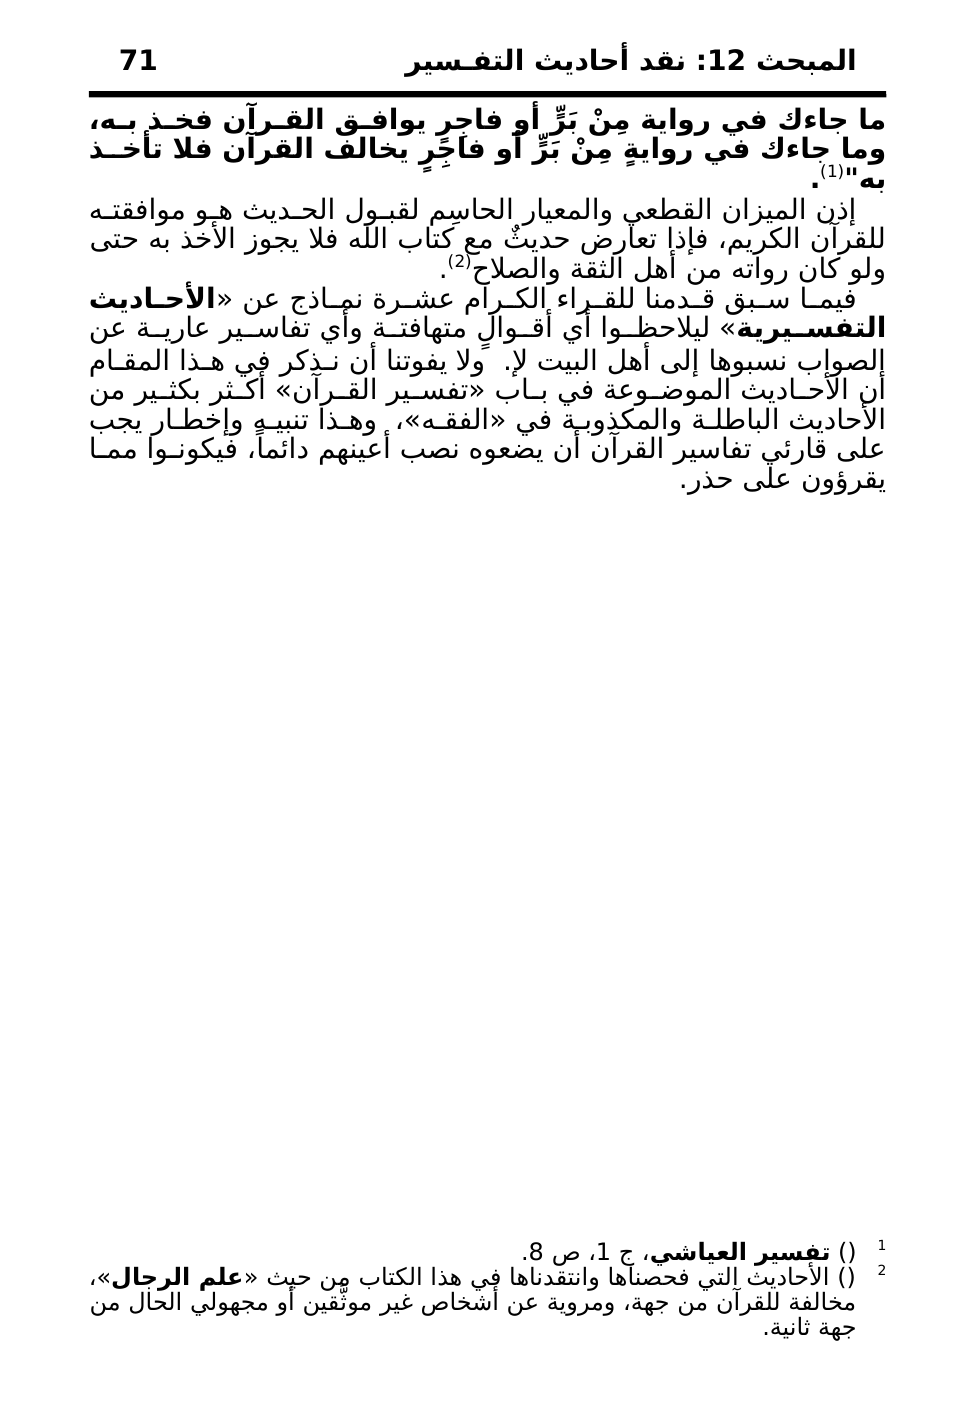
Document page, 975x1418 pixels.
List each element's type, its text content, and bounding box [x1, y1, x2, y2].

text فيما سبق قدمنا للقراء الكرام عشرة نماذج عن «الأحاديث التفسيرية» ليلاحظوا أي أقوالٍ متهافتة وأي تفاسير عارية عن الصواب نسبوها إلى أهل البيت ﻹ. ولا يفوتنا أن نذكر في هذا المقام أن الأحاديث الموضوعة في باب «تفسير القرآن» أكثر بكثير من الأحاديث الباطلة والمكذوبة في «الفقه»، وهذا تنبيه وإخطار يجب على قارئي تفاسير القرآن أن يضعوه نصب أعينهم دائماً، فيكونوا مما يقرؤون على حذر. [89, 285, 886, 495]
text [89, 106, 886, 196]
text إذن الميزان القطعي والمعيار الحاسِم لقبول الحديث هو موافقته للقرآن الكريم، فإذا تعارض حديثٌ مع كتاب الله فلا يجوز الأخذ به حتى ولو كان رواته من أهل الثقة والصلاح(). [89, 196, 886, 285]
